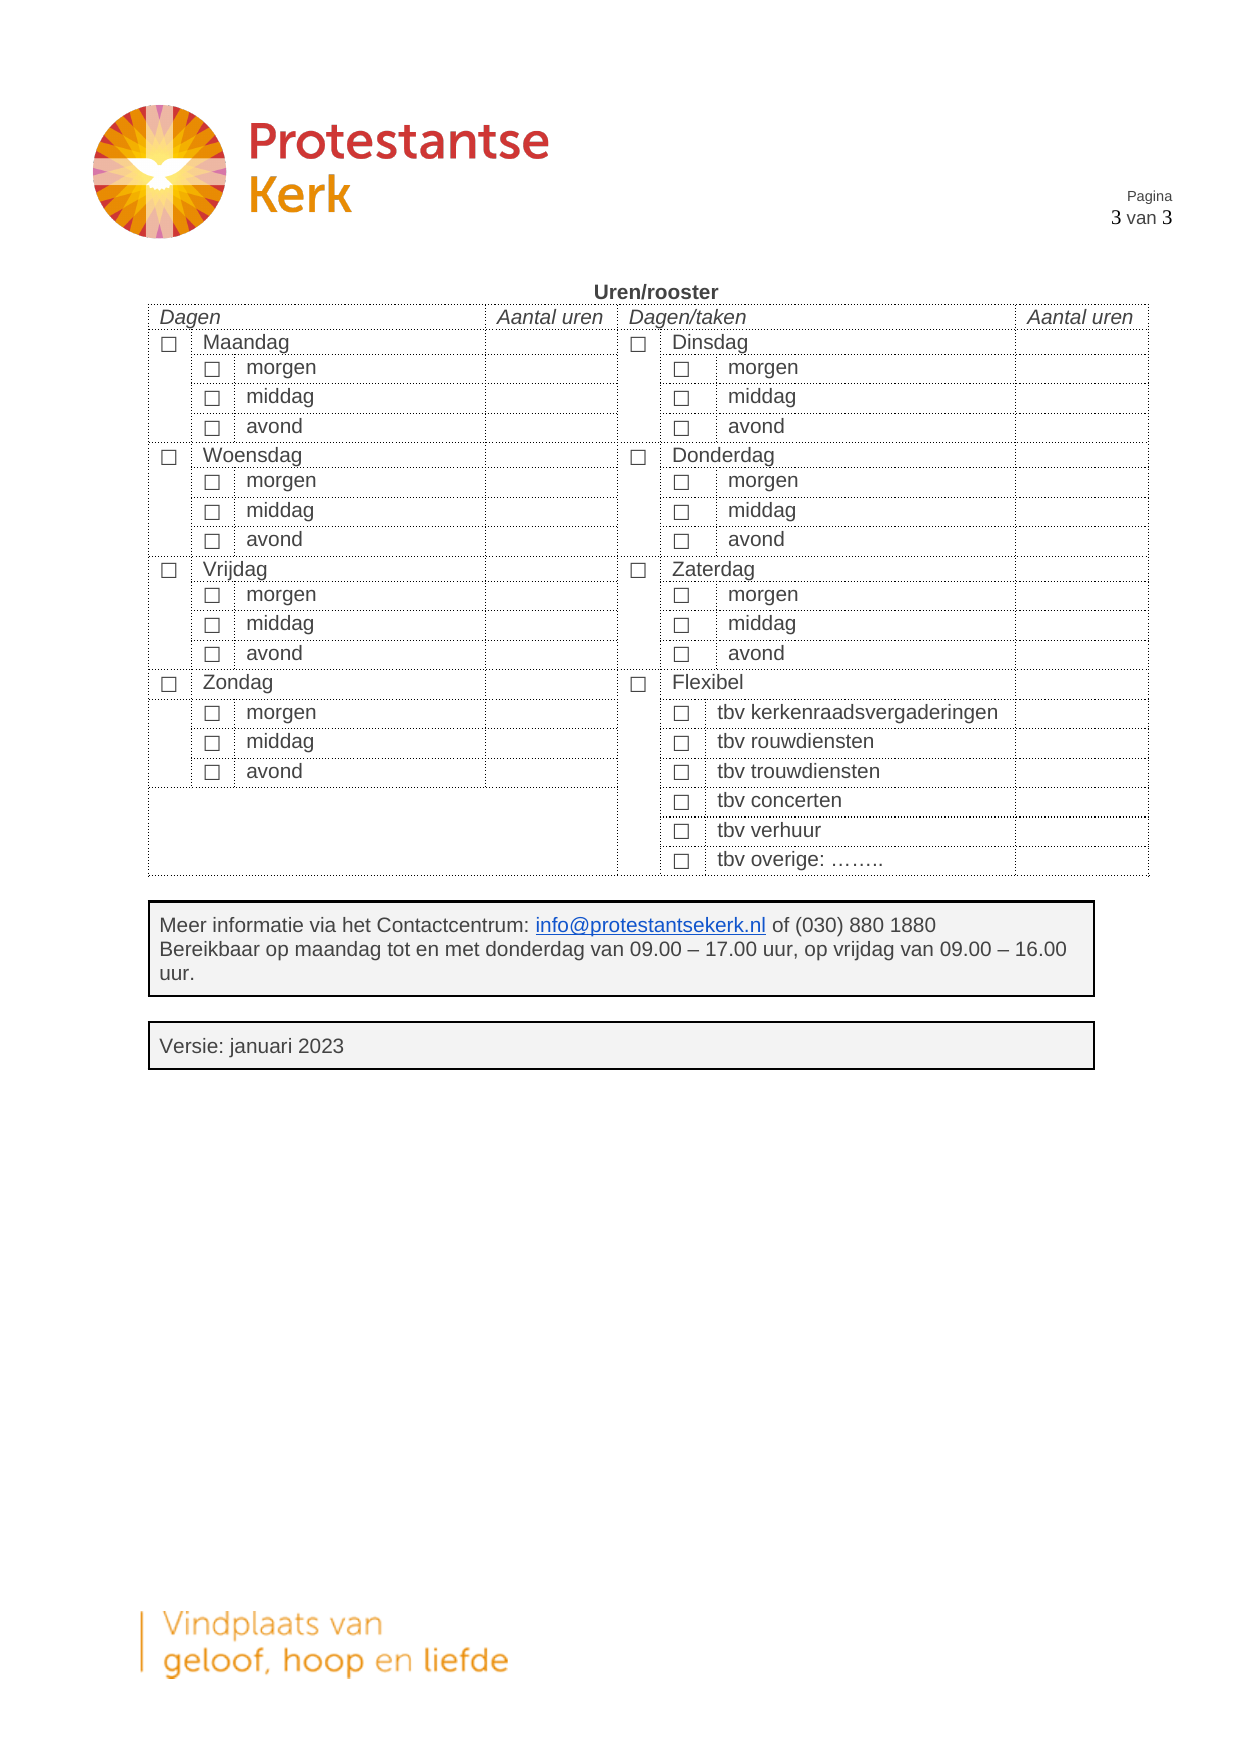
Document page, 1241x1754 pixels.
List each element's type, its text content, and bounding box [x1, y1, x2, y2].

table_header Aantal uren [486, 304, 617, 329]
table_cell tbv overige: …….. [706, 846, 1016, 875]
table_cell [486, 556, 617, 581]
table_cell ☐ [191, 497, 235, 526]
table_cell [1016, 526, 1149, 556]
table_cell ☐ [661, 846, 706, 875]
picture [69, 79, 575, 263]
table_cell ☐ [661, 526, 717, 556]
table_cell [1016, 610, 1149, 639]
table_cell ☐ [661, 699, 706, 728]
table_cell ☐ [661, 354, 717, 383]
table_cell middag [235, 383, 486, 413]
table_header Versie: januari 2023 [150, 1023, 1093, 1068]
table_cell [486, 581, 617, 610]
table_cell morgen [717, 354, 1016, 383]
table_cell tbv concerten [706, 787, 1016, 816]
table_cell middag [235, 728, 486, 757]
table_cell ☐ [617, 329, 661, 442]
table_cell [486, 728, 617, 757]
table_cell Flexibel [661, 669, 1016, 698]
table_cell Vrijdag [191, 556, 486, 581]
table_cell [486, 497, 617, 526]
table_header Aantal uren [1016, 304, 1149, 329]
table_cell [1016, 846, 1149, 875]
table_cell [486, 669, 617, 698]
table_cell ☐ [191, 728, 235, 757]
table_cell [486, 467, 617, 497]
table_cell [486, 354, 617, 383]
table_cell avond [235, 640, 486, 669]
table_cell morgen [235, 467, 486, 497]
table_cell ☐ [661, 383, 717, 413]
table_cell [1016, 816, 1149, 846]
table_cell Woensdag [191, 442, 486, 467]
table_cell ☐ [661, 640, 717, 669]
table_header Dagen/taken [617, 304, 1016, 329]
table_cell ☐ [191, 383, 235, 413]
table_cell ☐ [191, 610, 235, 639]
table_cell morgen [717, 467, 1016, 497]
table_cell [1016, 669, 1149, 698]
table_cell morgen [235, 354, 486, 383]
table_cell [486, 610, 617, 639]
table_cell morgen [235, 581, 486, 610]
table_cell [486, 413, 617, 442]
table_cell [1016, 758, 1149, 787]
table_cell morgen [235, 699, 486, 728]
table_cell ☐ [191, 526, 235, 556]
table_cell ☐ [617, 442, 661, 556]
table_cell ☐ [661, 581, 717, 610]
table_cell morgen [717, 581, 1016, 610]
table_cell [1016, 329, 1149, 354]
table_cell [1016, 383, 1149, 413]
table_cell [486, 329, 617, 354]
table_cell [1016, 787, 1149, 816]
table_cell ☐ [661, 816, 706, 846]
table_cell [1016, 413, 1149, 442]
table_cell ☐ [148, 442, 191, 556]
table_cell [486, 758, 617, 787]
table_cell ☐ [191, 758, 235, 787]
table_header Meer informatie via het Contactcentrum: info@protestantsekerk.nl of (030) 880 1880 Bereikbaar op maandag tot en met donderdag van 09.00 – 17.00 uur, op vrijdag van 09.00 – 16.00 uur. [150, 903, 1093, 995]
table_cell ☐ [661, 610, 717, 639]
table_cell ☐ [148, 556, 191, 669]
table_cell Dinsdag [661, 329, 1016, 354]
table_cell [148, 699, 191, 787]
table_cell [486, 383, 617, 413]
table_cell [486, 526, 617, 556]
table_cell ☐ [617, 669, 661, 875]
table_cell [1016, 497, 1149, 526]
table_cell avond [717, 526, 1016, 556]
table_cell tbv kerkenraadsvergaderingen [706, 699, 1016, 728]
table_cell middag [717, 383, 1016, 413]
table_cell avond [235, 758, 486, 787]
table_cell middag [235, 497, 486, 526]
table_cell [1016, 442, 1149, 467]
table_cell ☐ [191, 413, 235, 442]
table_cell ☐ [148, 329, 191, 442]
table_cell [486, 699, 617, 728]
table_cell [1016, 581, 1149, 610]
table_cell [486, 442, 617, 467]
picture [0, 1611, 508, 1679]
table_header Dagen [148, 304, 486, 329]
table_cell ☐ [191, 640, 235, 669]
table_cell ☐ [661, 413, 717, 442]
table_cell [148, 787, 617, 875]
table_cell middag [235, 610, 486, 639]
table_cell [1016, 354, 1149, 383]
table_cell tbv trouwdiensten [706, 758, 1016, 787]
table_cell [1016, 728, 1149, 757]
table_cell tbv verhuur [706, 816, 1016, 846]
table_cell [1016, 467, 1149, 497]
table_cell ☐ [661, 467, 717, 497]
table_cell ☐ [191, 581, 235, 610]
table_cell [1016, 699, 1149, 728]
table_cell ☐ [617, 556, 661, 669]
table_cell middag [717, 497, 1016, 526]
table_cell Donderdag [661, 442, 1016, 467]
table_cell tbv rouwdiensten [706, 728, 1016, 757]
table_cell Zondag [191, 669, 486, 698]
table_cell ☐ [191, 699, 235, 728]
table_cell ☐ [661, 787, 706, 816]
table_cell Maandag [191, 329, 486, 354]
table_cell middag [717, 610, 1016, 639]
table_cell [1016, 640, 1149, 669]
table_cell Zaterdag [661, 556, 1016, 581]
table_cell ☐ [148, 669, 191, 698]
table_cell ☐ [661, 758, 706, 787]
table_cell ☐ [191, 467, 235, 497]
text Uren/rooster [148, 280, 1093, 304]
table_cell [1016, 556, 1149, 581]
table_cell ☐ [661, 728, 706, 757]
table_cell avond [717, 640, 1016, 669]
table_cell avond [235, 413, 486, 442]
table_cell [486, 640, 617, 669]
table_cell avond [717, 413, 1016, 442]
table_cell ☐ [191, 354, 235, 383]
table_cell avond [235, 526, 486, 556]
table_cell ☐ [661, 497, 717, 526]
